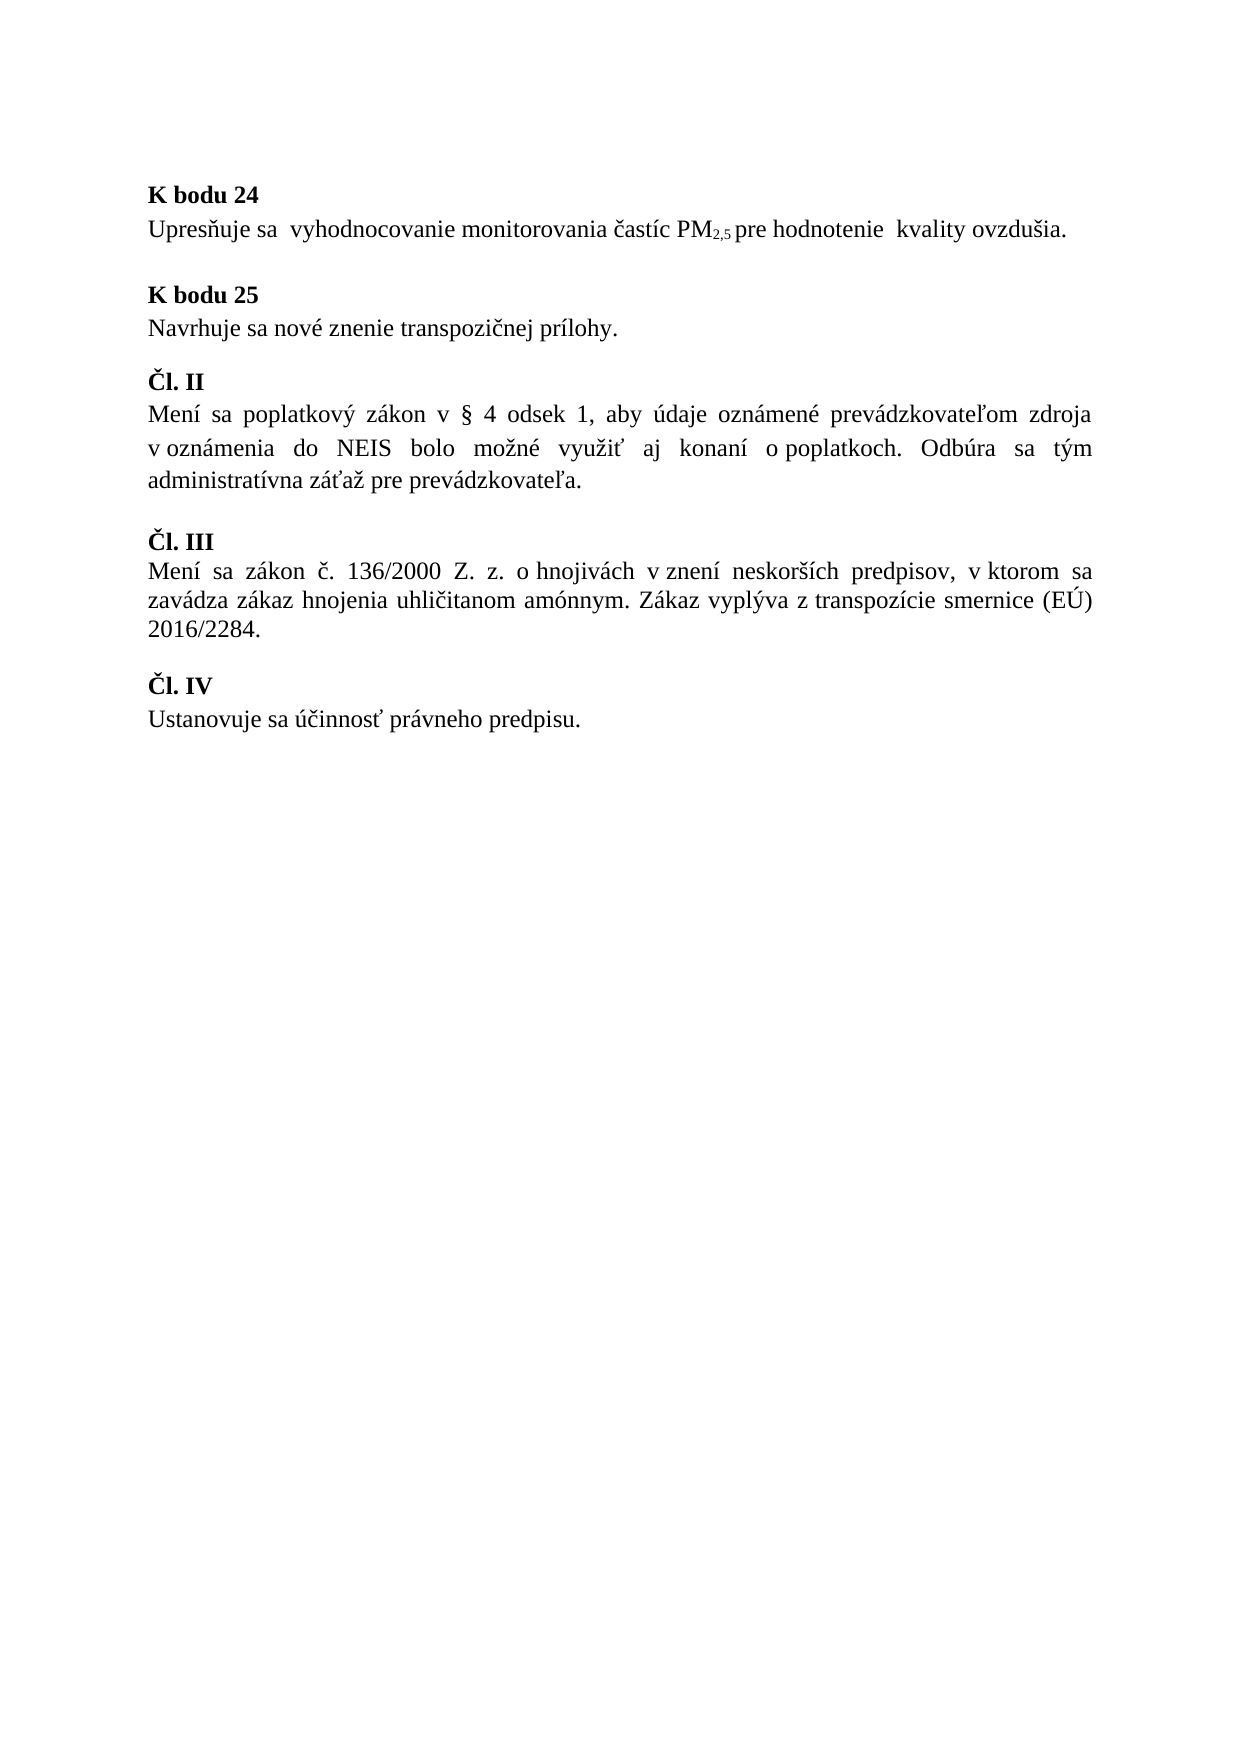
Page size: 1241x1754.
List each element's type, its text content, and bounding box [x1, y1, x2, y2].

text Čl. II [148, 367, 1093, 395]
text Mení sa zákon č. 136/2000 Z. z. o hnojivách v znení neskorších predpisov, v ktorom sa zavádza zákaz hnojenia uhličitanom amónnym. Zákaz vyplýva z transpozície smernice (EÚ) 2016/2284. [148, 556, 1093, 642]
text Ustanovuje sa účinnosť právneho predpisu. [148, 704, 1093, 733]
text Mení sa poplatkový zákon v § 4 odsek 1, aby údaje oznámené prevádzkovateľom zdroja v oznámenia do NEIS bolo možné využiť aj konaní o poplatkoch. Odbúra sa tým administratívna záťaž pre prevádzkovateľa. [148, 399, 1093, 494]
text Navrhuje sa nové znenie transpozičnej prílohy. [148, 313, 1093, 341]
text Čl. III [148, 527, 1093, 556]
text K bodu 24 [148, 181, 1093, 209]
text Upresňuje sa vyhodnocovanie monitorovania častíc PM2,5 pre hodnotenie kvality ovzdušia. [148, 214, 1093, 242]
text K bodu 25 [148, 280, 1093, 308]
text Čl. IV [148, 671, 1093, 700]
